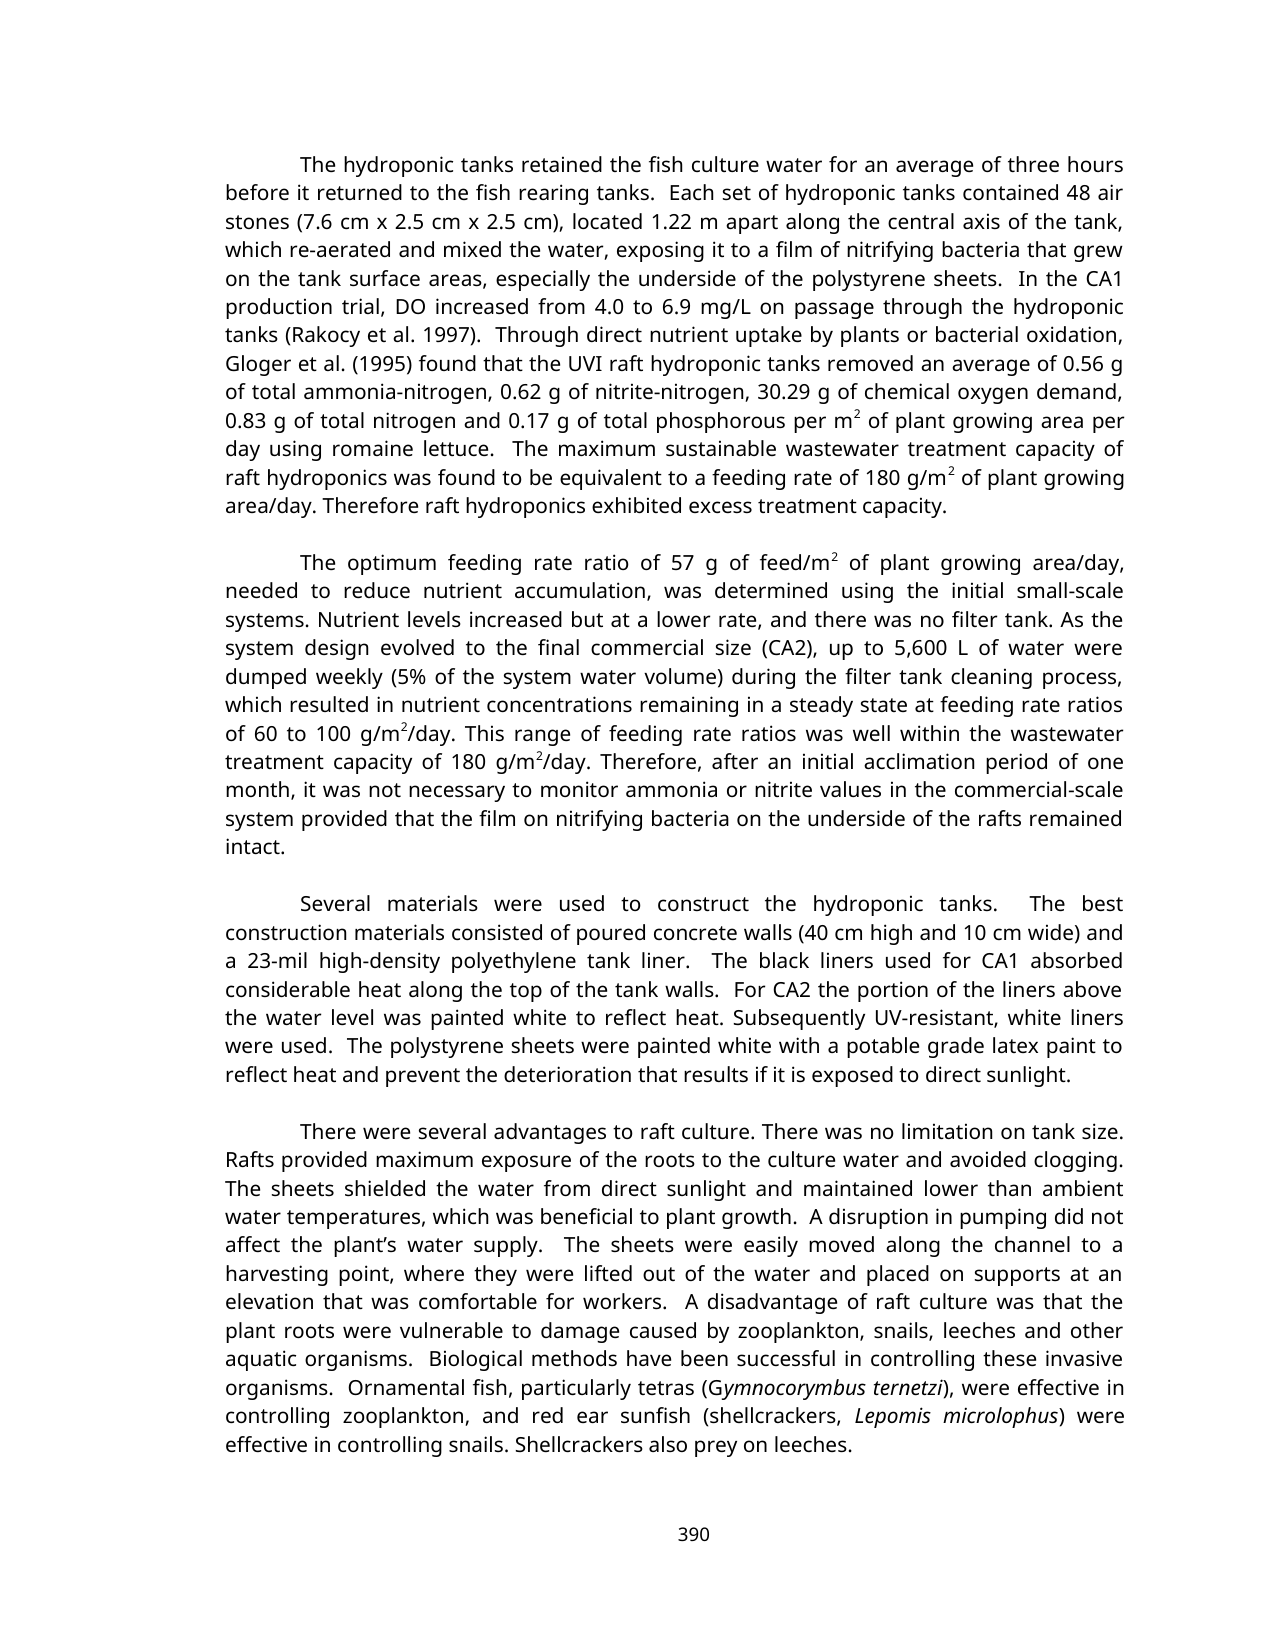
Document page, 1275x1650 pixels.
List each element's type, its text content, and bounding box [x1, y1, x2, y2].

text Several materials were used to construct the hydroponic tanks. The best construction materials consisted of poured concrete walls (40 cm high and 10 cm wide) and a 23-mil high-density polyethylene tank liner. The black liners used for CA1 absorbed considerable heat along the top of the tank walls. For CA2 the portion of the liners above the water level was painted white to reflect heat. Subsequently UV-resistant, white liners were used. The polystyrene sheets were painted white with a potable grade latex paint to reflect heat and prevent the deterioration that results if it is exposed to direct sunlight. [225, 889, 1125, 1088]
text The optimum feeding rate ratio of 57 g of feed/m2 of plant growing area/day, needed to reduce nutrient accumulation, was determined using the initial small-scale systems. Nutrient levels increased but at a lower rate, and there was no filter tank. As the system design evolved to the final commercial size (CA2), up to 5,600 L of water were dumped weekly (5% of the system water volume) during the filter tank cleaning process, which resulted in nutrient concentrations remaining in a steady state at feeding rate ratios of 60 to 100 g/m2/day. This range of feeding rate ratios was well within the wastewater treatment capacity of 180 g/m2/day. Therefore, after an initial acclimation period of one month, it was not necessary to monitor ammonia or nitrite values in the commercial-scale system provided that the film on nitrifying bacteria on the underside of the rafts remained intact. [225, 548, 1125, 861]
text There were several advantages to raft culture. There was no limitation on tank size. Rafts provided maximum exposure of the roots to the culture water and avoided clogging. The sheets shielded the water from direct sunlight and maintained lower than ambient water temperatures, which was beneficial to plant growth. A disruption in pumping did not affect the plant’s water supply. The sheets were easily moved along the channel to a harvesting point, where they were lifted out of the water and placed on supports at an elevation that was comfortable for workers. A disadvantage of raft culture was that the plant roots were vulnerable to damage caused by zooplankton, snails, leeches and other aquatic organisms. Biological methods have been successful in controlling these invasive organisms. Ornamental fish, particularly tetras (Gymnocorymbus ternetzi), were effective in controlling zooplankton, and red ear sunfish (shellcrackers, Lepomis microlophus) were effective in controlling snails. Shellcrackers also prey on leeches. [225, 1117, 1125, 1458]
text The hydroponic tanks retained the fish culture water for an average of three hours before it returned to the fish rearing tanks. Each set of hydroponic tanks contained 48 air stones (7.6 cm x 2.5 cm x 2.5 cm), located 1.22 m apart along the central axis of the tank, which re-aerated and mixed the water, exposing it to a film of nitrifying bacteria that grew on the tank surface areas, especially the underside of the polystyrene sheets. In the CA1 production trial, DO increased from 4.0 to 6.9 mg/L on passage through the hydroponic tanks (Rakocy et al. 1997). Through direct nutrient uptake by plants or bacterial oxidation, Gloger et al. (1995) found that the UVI raft hydroponic tanks removed an average of 0.56 g of total ammonia-nitrogen, 0.62 g of nitrite-nitrogen, 30.29 g of chemical oxygen demand, 0.83 g of total nitrogen and 0.17 g of total phosphorous per m2 of plant growing area per day using romaine lettuce. The maximum sustainable wastewater treatment capacity of raft hydroponics was found to be equivalent to a feeding rate of 180 g/m2 of plant growing area/day. Therefore raft hydroponics exhibited excess treatment capacity. [225, 150, 1125, 520]
